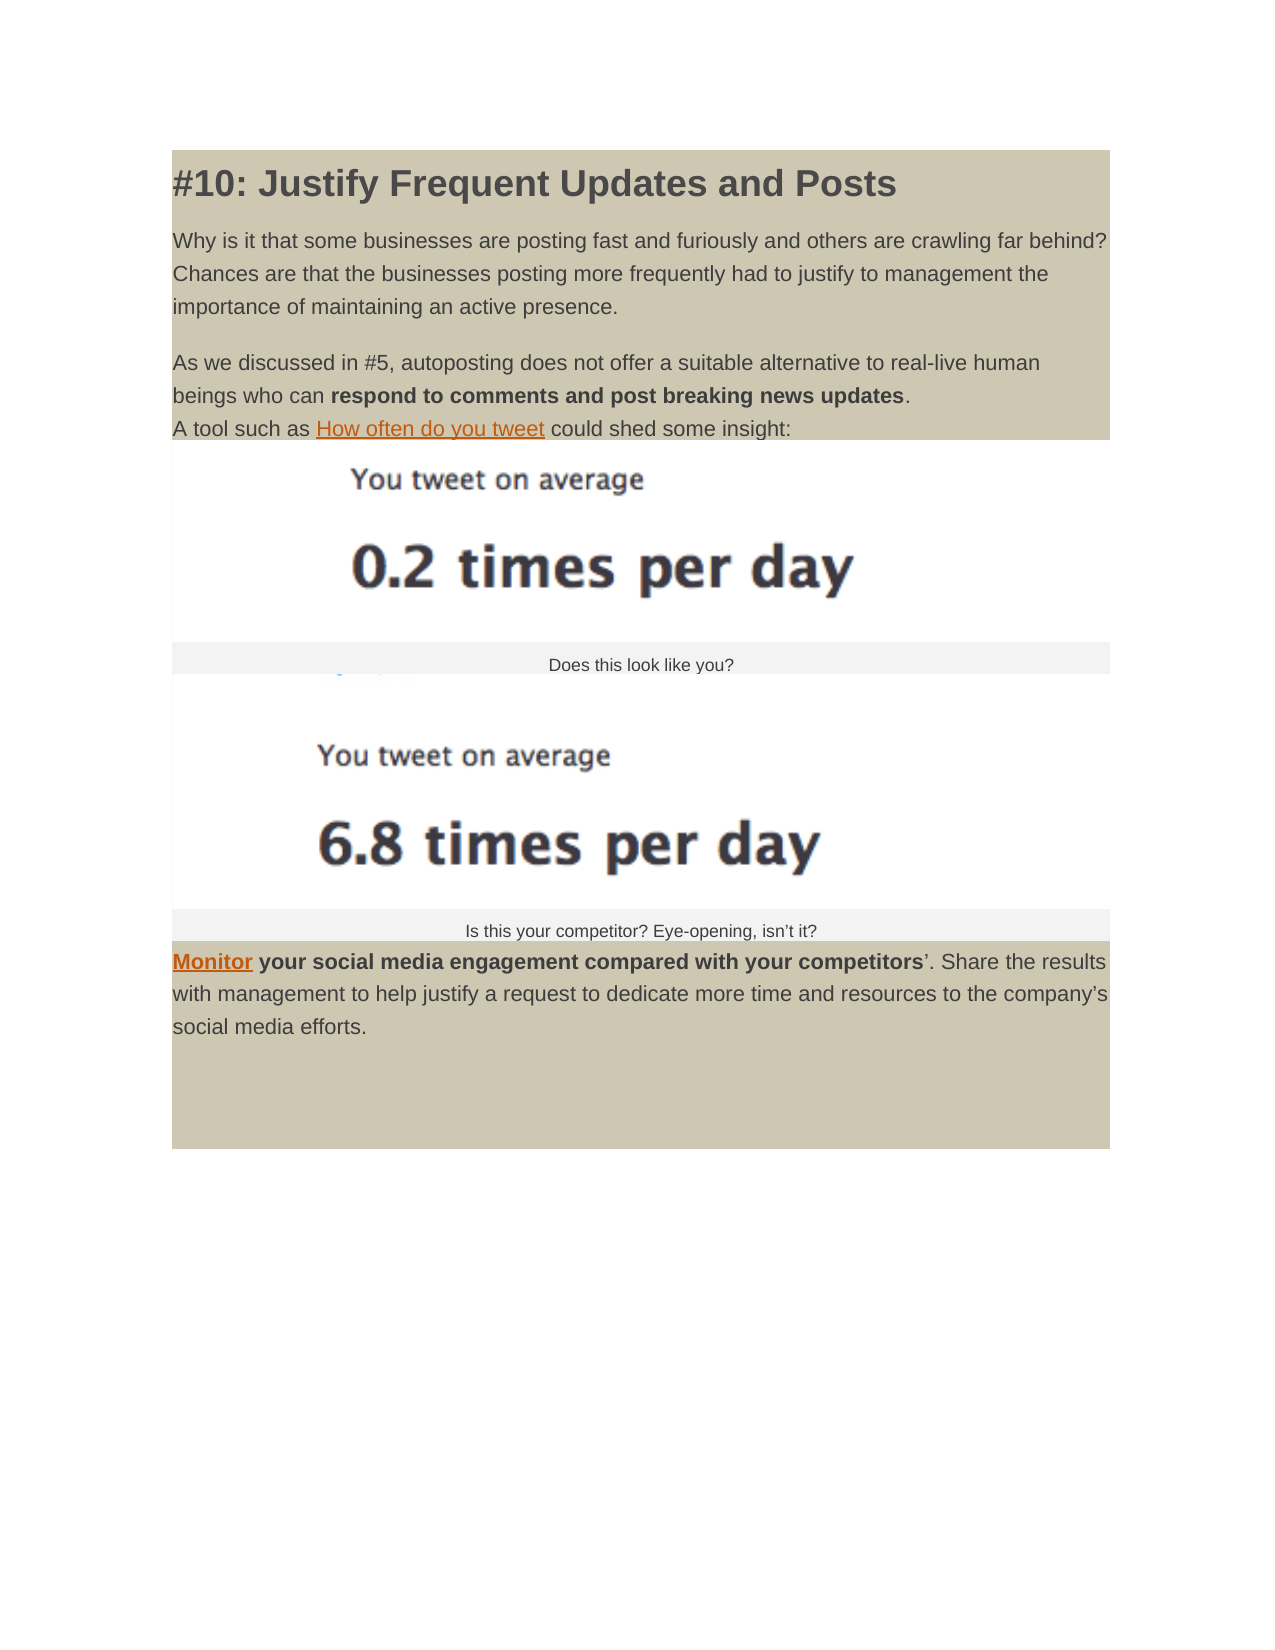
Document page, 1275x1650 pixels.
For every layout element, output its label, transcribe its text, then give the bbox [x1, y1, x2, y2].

picture [172, 440, 1173, 642]
text #10: Justify Frequent Updates and Posts [172, 150, 1110, 205]
text Monitor your social media engagement compared with your competitors’. Share the results with management to help justify a request to dedicate more time and resources to the company’s social media efforts. [172, 941, 1110, 1039]
text Is this your competitor? Eye-opening, isn’t it? [172, 909, 1110, 941]
text Why is it that some businesses are posting fast and furiously and others are crawling far behind? Chances are that the businesses posting more frequently had to justify to management the importance of maintaining an active presence. [172, 220, 1110, 319]
picture [172, 674, 1173, 909]
text As we discussed in #5, autoposting does not offer a suitable alternative to real-live human beings who can respond to comments and post breaking news updates. [172, 342, 1110, 408]
text A tool such as How often do you tweet could shed some insight: [172, 408, 1110, 440]
text Does this look like you? [172, 642, 1110, 674]
